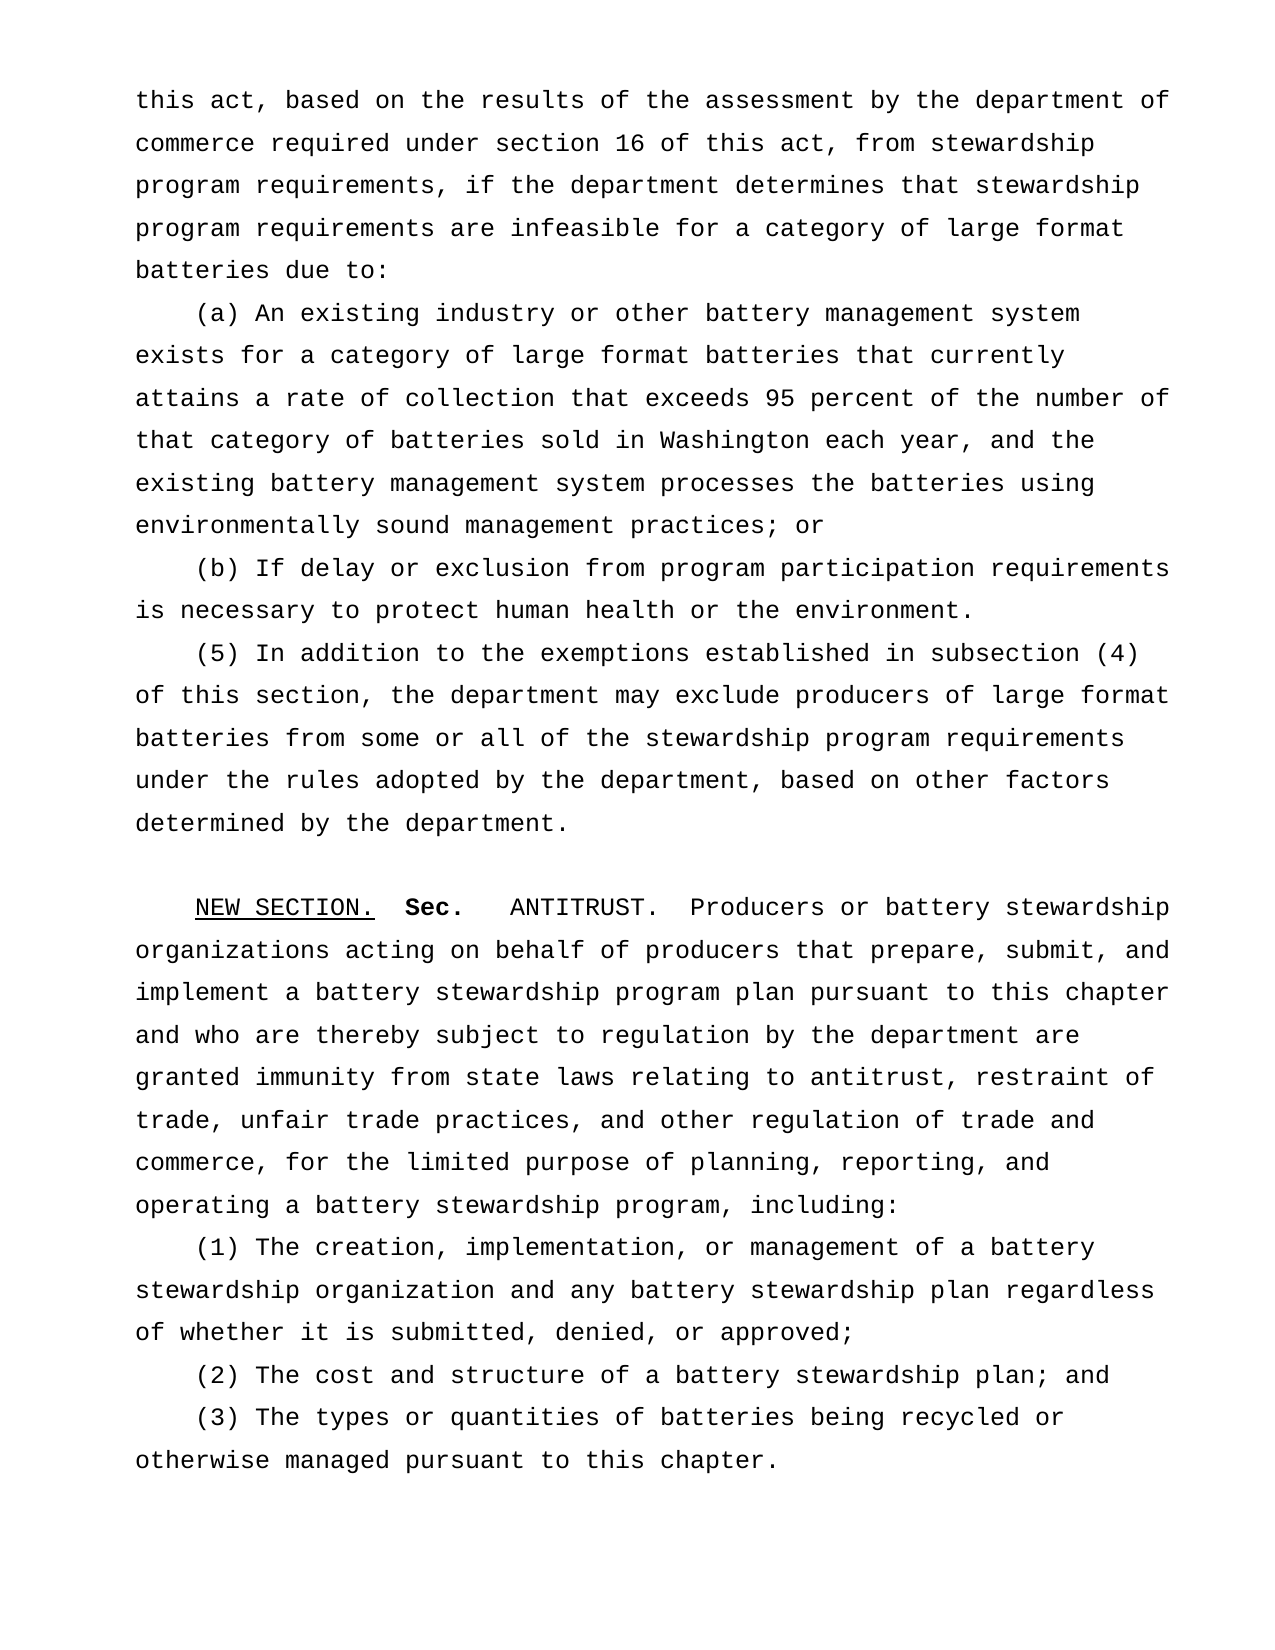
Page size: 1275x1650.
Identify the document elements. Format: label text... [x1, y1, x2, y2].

text NEW SECTION. Sec. ANTITRUST. Producers or battery stewardship organizations acting on behalf of producers that prepare, submit, and implement a battery stewardship program plan pursuant to this chapter and who are thereby subject to regulation by the department are granted immunity from state laws relating to antitrust, restraint of trade, unfair trade practices, and other regulation of trade and commerce, for the limited purpose of planning, reporting, and operating a battery stewardship program, including: [135, 882, 1170, 1222]
text (b) If delay or exclusion from program participation requirements is necessary to protect human health or the environment. [135, 542, 1170, 627]
text (1) The creation, implementation, or management of a battery stewardship organization and any battery stewardship plan regardless of whether it is submitted, denied, or approved; [135, 1222, 1170, 1349]
text (2) The cost and structure of a battery stewardship plan; and [135, 1349, 1170, 1392]
text (3) The types or quantities of batteries being recycled or otherwise managed pursuant to this chapter. [135, 1392, 1170, 1477]
text (a) An existing industry or other battery management system exists for a category of large format batteries that currently attains a rate of collection that exceeds 95 percent of the number of that category of batteries sold in Washington each year, and the existing battery management system processes the batteries using environmentally sound management practices; or [135, 287, 1170, 542]
text (5) In addition to the exemptions established in subsection (4) of this section, the department may exclude producers of large format batteries from some or all of the stewardship program requirements under the rules adopted by the department, based on other factors determined by the department. [135, 627, 1170, 840]
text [135, 75, 1170, 287]
